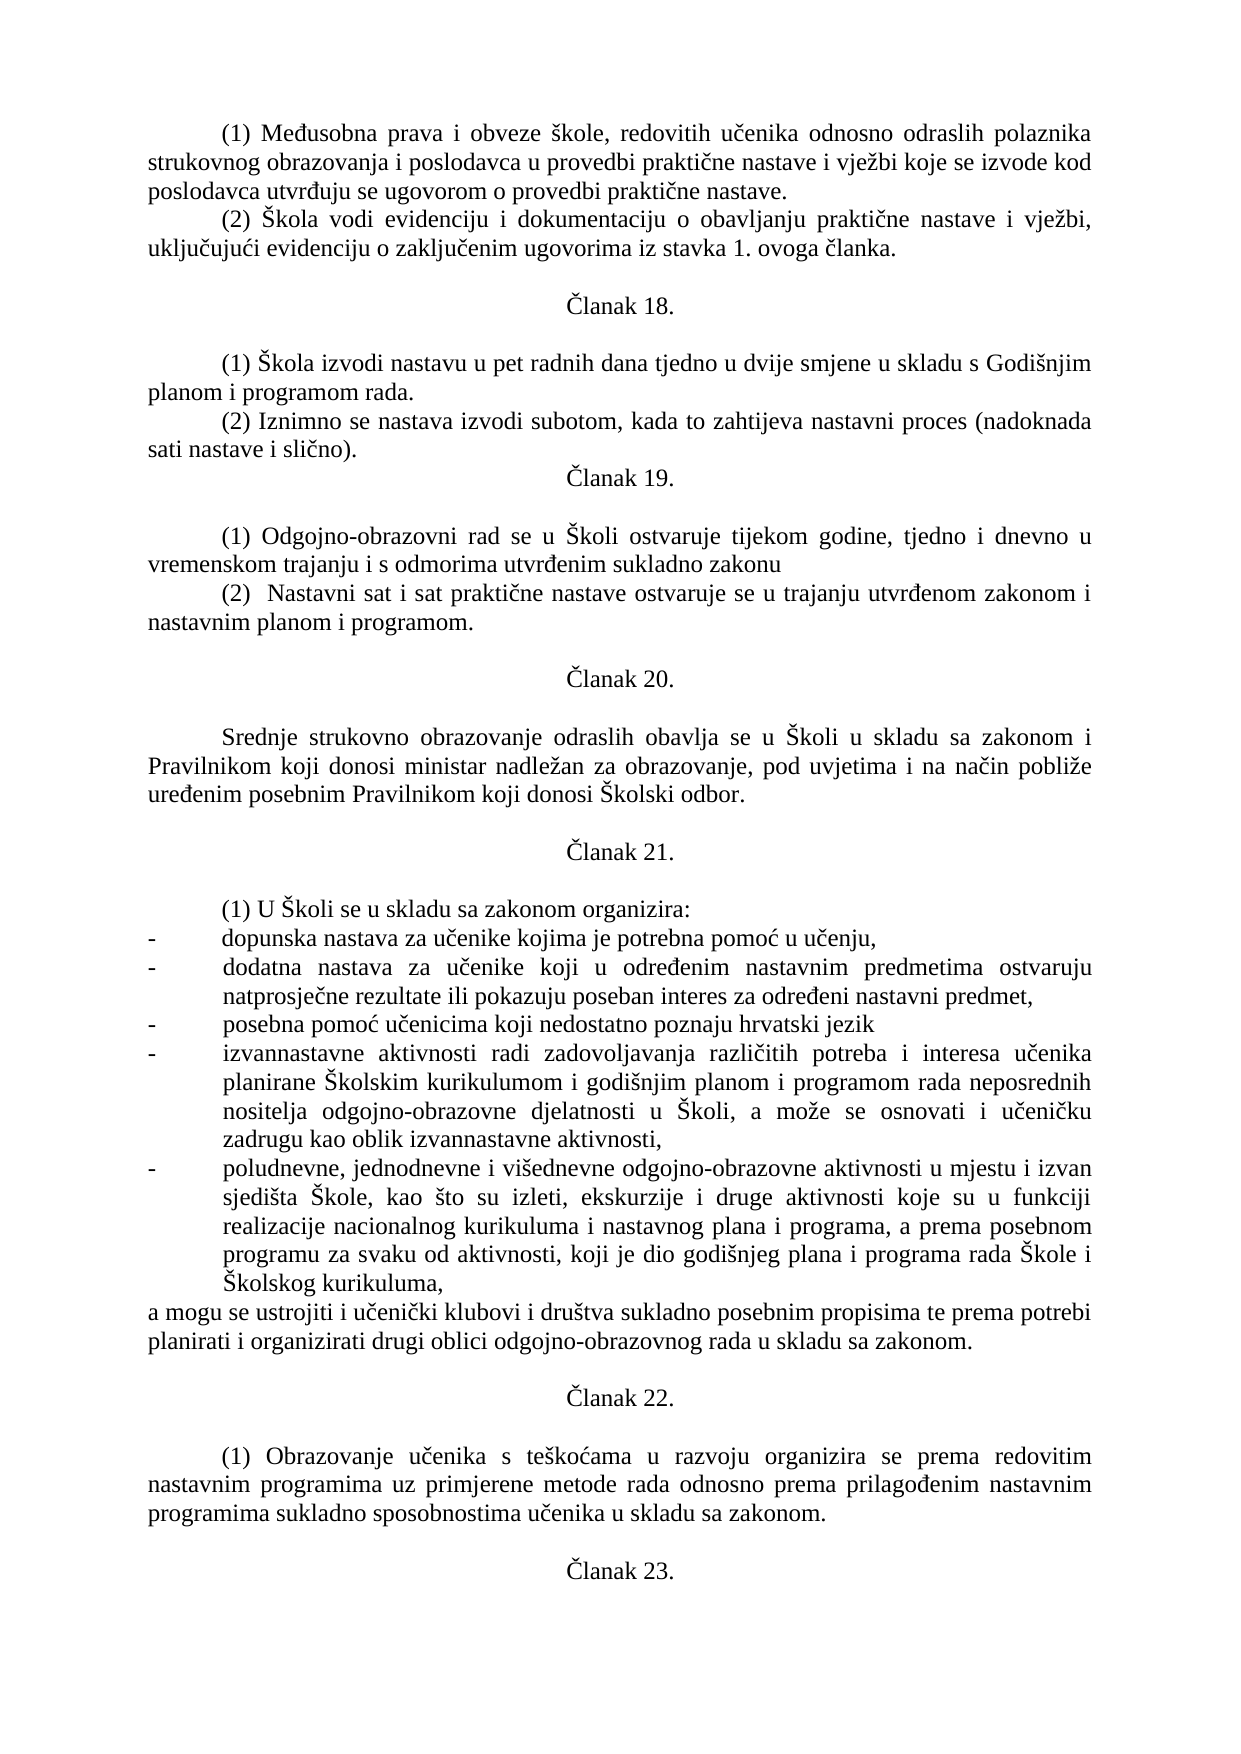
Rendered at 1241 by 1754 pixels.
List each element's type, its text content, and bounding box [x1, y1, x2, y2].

text Članak 23. [148, 1556, 1093, 1584]
text - dopunska nastava za učenike kojima je potrebna pomoć u učenju, [148, 923, 1093, 952]
text (1) Odgojno-obrazovni rad se u Školi ostvaruje tijekom godine, tjedno i dnevno u vremenskom trajanju i s odmorima utvrđenim sukladno zakonu [148, 521, 1093, 578]
text (1) Međusobna prava i obveze škole, redovitih učenika odnosno odraslih polaznika strukovnog obrazovanja i poslodavca u provedbi praktične nastave i vježbi koje se izvode kod poslodavca utvrđuju se ugovorom o provedbi praktične nastave. [148, 118, 1093, 204]
list poludnevne, jednodnevne i višednevne odgojno-obrazovne aktivnosti u mjestu i izvan sjedišta Škole, kao što su izleti, ekskurzije i druge aktivnosti koje su u funkciji realizacije nacionalnog kurikuluma i nastavnog plana i programa, a prema posebnom programu za svaku od aktivnosti, koji je dio godišnjeg plana i programa rada Škole i Školskog kurikuluma, [148, 1153, 1093, 1297]
text (2) Škola vodi evidenciju i dokumentaciju o obavljanju praktične nastave i vježbi, uključujući evidenciju o zaključenim ugovorima iz stavka 1. ovoga članka. [148, 204, 1093, 262]
text (1) Obrazovanje učenika s teškoćama u razvoju organizira se prema redovitim nastavnim programima uz primjerene metode rada odnosno prema prilagođenim nastavnim programima sukladno sposobnostima učenika u skladu sa zakonom. [148, 1441, 1093, 1527]
text Članak 21. [148, 837, 1093, 866]
text - dodatna nastava za učenike koji u određenim nastavnim predmetima ostvaruju natprosječne rezultate ili pokazuju poseban interes za određeni nastavni predmet, [148, 952, 1093, 1009]
text Članak 19. [148, 463, 1093, 492]
text Članak 18. [148, 291, 1093, 319]
text (2) Iznimno se nastava izvodi subotom, kada to zahtijeva nastavni proces (nadoknada sati nastave i slično). [148, 406, 1093, 463]
text (1) U Školi se u skladu sa zakonom organizira: [148, 894, 1093, 923]
text (2) Nastavni sat i sat praktične nastave ostvaruje se u trajanju utvrđenom zakonom i nastavnim planom i programom. [148, 578, 1093, 636]
text Članak 20. [148, 664, 1093, 693]
text (1) Škola izvodi nastavu u pet radnih dana tjedno u dvije smjene u skladu s Godišnjim planom i programom rada. [148, 348, 1093, 406]
text Članak 22. [148, 1383, 1093, 1412]
text - posebna pomoć učenicima koji nedostatno poznaju hrvatski jezik [148, 1009, 1093, 1038]
text - izvannastavne aktivnosti radi zadovoljavanja različitih potreba i interesa učenika planirane Školskim kurikulumom i godišnjim planom i programom rada neposrednih nositelja odgojno-obrazovne djelatnosti u Školi, a može se osnovati i učeničku zadrugu kao oblik izvannastavne aktivnosti, [148, 1038, 1093, 1153]
text Srednje strukovno obrazovanje odraslih obavlja se u Školi u skladu sa zakonom i Pravilnikom koji donosi ministar nadležan za obrazovanje, pod uvjetima i na način pobliže uređenim posebnim Pravilnikom koji donosi Školski odbor. [148, 722, 1093, 808]
text a mogu se ustrojiti i učenički klubovi i društva sukladno posebnim propisima te prema potrebi planirati i organizirati drugi oblici odgojno-obrazovnog rada u skladu sa zakonom. [148, 1297, 1093, 1354]
